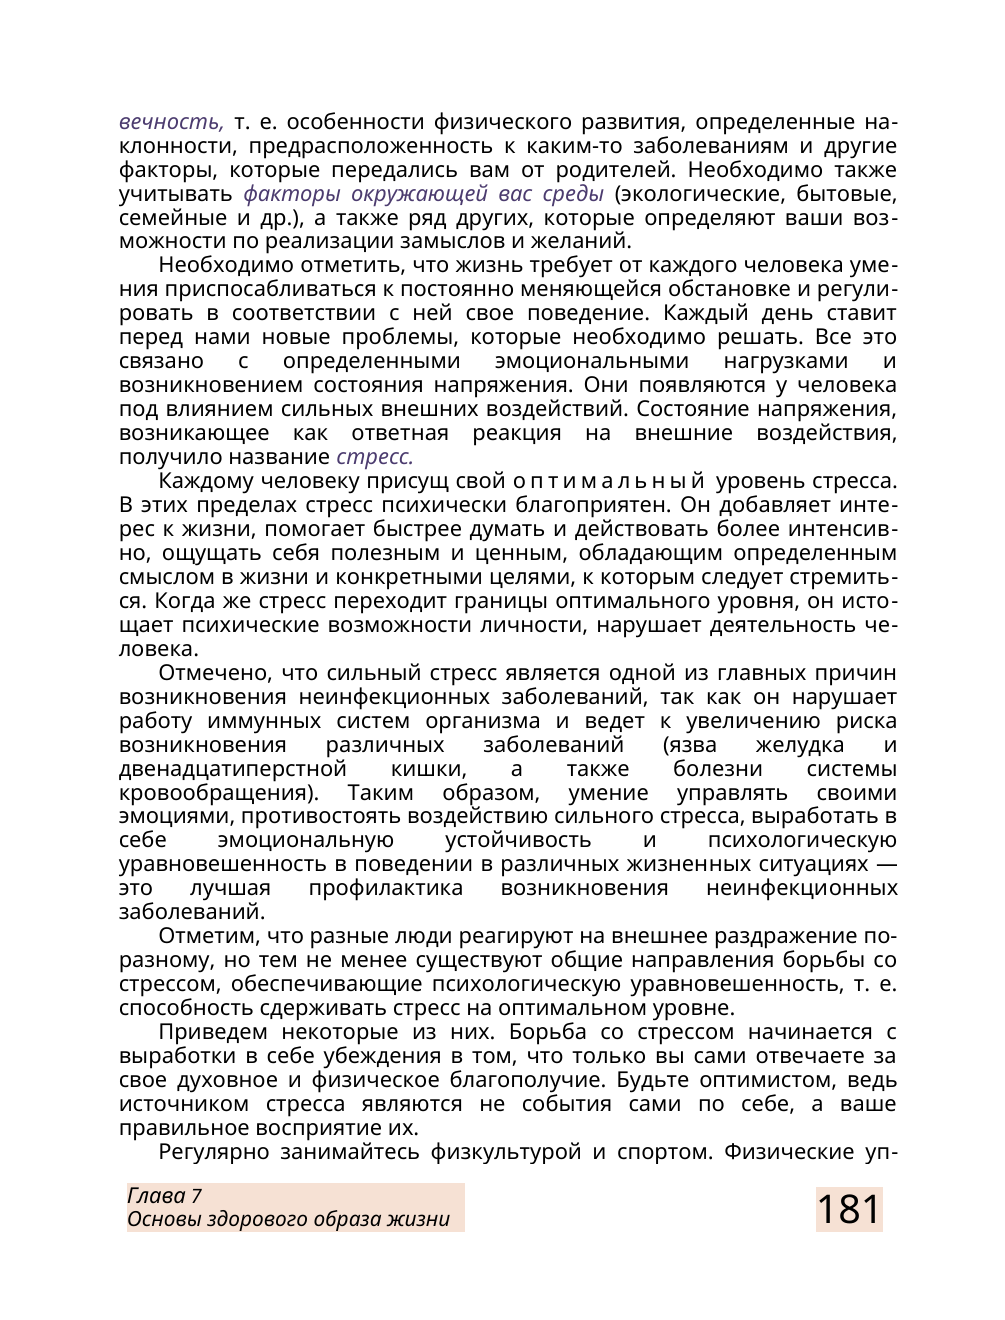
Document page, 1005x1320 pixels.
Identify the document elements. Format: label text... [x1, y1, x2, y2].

text Каждому человеку присущ свой оптимальный уровень стресса. В этих пределах стресс психически благоприятен. Он добавляет интерес к жизни, помогает быстрее думать и действовать более интенсивно, ощущать себя полезным и ценным, обладающим определенным смыслом в жизни и конкретными целями, к которым следует стремиться. Когда же стресс переходит границы оптимального уровня, он истощает психические возможности личности, нарушает деятельность человека. [118, 469, 898, 661]
text Отмечено, что сильный стресс является одной из главных причин возникновения неинфекционных заболеваний, так как он нарушает работу иммунных систем организма и ведет к увеличению риска возникновения различных заболеваний (язва желудка и двенадцатиперстной кишки, а также болезни системы кровообращения). Таким образом, умение управлять своими эмоциями, противостоять воздействию сильного стресса, выработать в себе эмоциональную устойчивость и психологическую уравновешенность в поведении в различных жизненных ситуациях — это лучшая профилактика возникновения неинфекционных заболеваний. [118, 661, 898, 924]
text вечность, т. е. особенности физического развития, определенные наклонности, предрасположенность к каким-то заболеваниям и другие факторы, которые передались вам от родителей. Необходимо также учитывать факторы окружающей вас среды (экологические, бытовые, семейные и др.), а также ряд других, которые определяют ваши возможности по реализации замыслов и желаний. [118, 110, 898, 254]
text Необходимо отметить, что жизнь требует от каждого человека умения приспосабливаться к постоянно меняющейся обстановке и регулировать в соответствии с ней свое поведение. Каждый день ставит перед нами новые проблемы, которые необходимо решать. Все это связано с определенными эмоциональными нагрузками и возникновением состояния напряжения. Они появляются у человека под влиянием сильных внешних воздействий. Состояние напряжения, возникающее как ответная реакция на внешние воздействия, получило название стресс. [118, 254, 898, 469]
text 181 [816, 1187, 883, 1232]
text Основы здорового образа жизни [127, 1208, 465, 1232]
text Глава 7 [127, 1183, 465, 1208]
text Отметим, что разные люди реагируют на внешнее раздражение по-разному, но тем не менее существуют общие направления борьбы со стрессом, обеспечивающие психологическую уравновешенность, т. е. способность сдерживать стресс на оптимальном уровне. [118, 924, 898, 1020]
text Регулярно занимайтесь физкультурой и спортом. Физические упражнения оказывают положительное влияние не только на физическое [118, 1140, 898, 1164]
text Приведем некоторые из них. Борьба со стрессом начинается с выработки в себе убеждения в том, что только вы сами отвечаете за свое духовное и физическое благополучие. Будьте оптимистом, ведь источником стресса являются не события сами по себе, а ваше правильное восприятие их. [118, 1020, 898, 1140]
